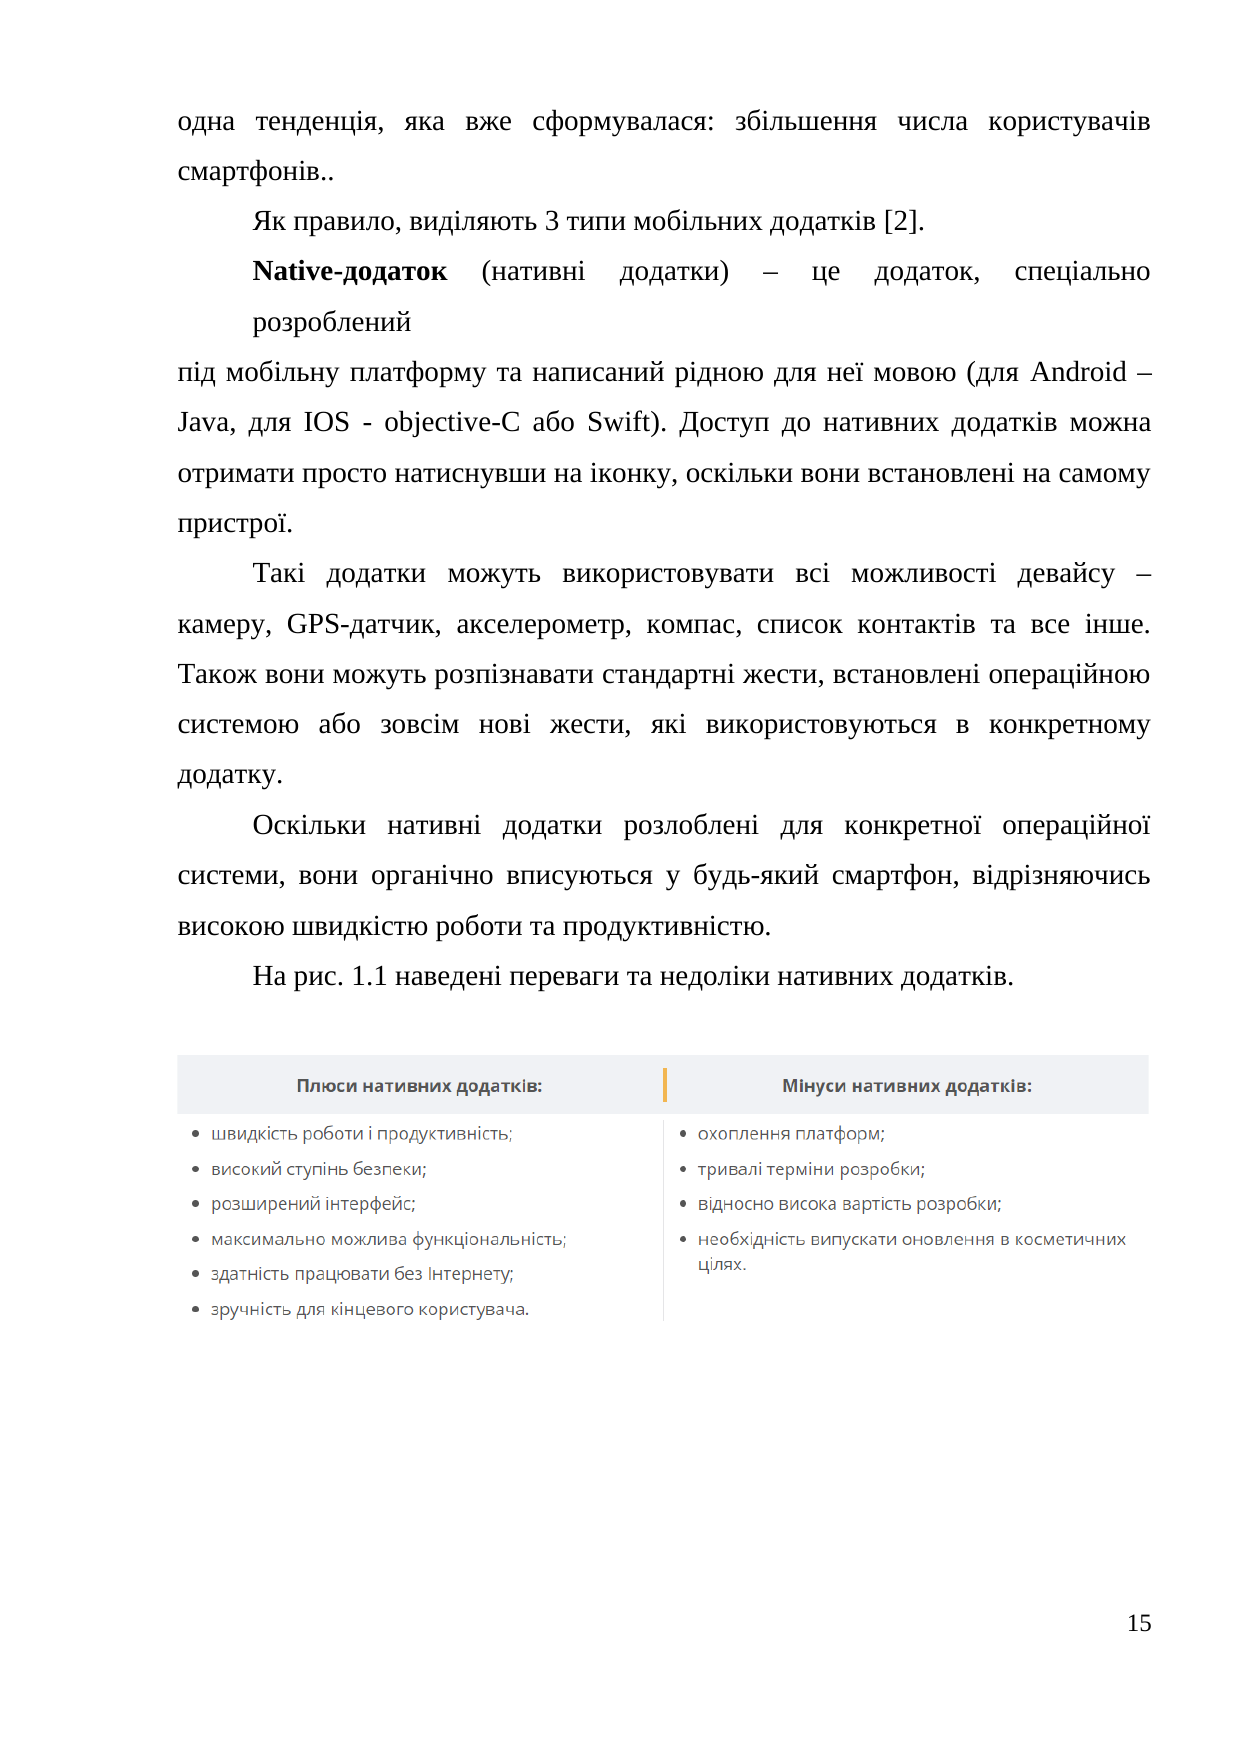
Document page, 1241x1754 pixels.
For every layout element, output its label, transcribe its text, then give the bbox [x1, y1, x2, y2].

picture [177, 1054, 1148, 1324]
text під мобільну платформу та написаний рідною для неї мовою (для Android – Java, для IOS - objective-С або Swift). Доступ до нативних додатків можна отримати просто натиснувши на іконку, оскільки вони встановлені на самому пристрої. [177, 354, 1152, 539]
list Native-додаток (нативні додатки) – це додаток, спеціально розроблений [252, 253, 1152, 337]
text На рис. 1.1 наведені переваги та недоліки нативних додатків. [177, 958, 1152, 991]
text Як правило, виділяють 3 типи мобільних додатків [2]. [177, 203, 1152, 237]
text Оскільки нативні додатки розлоблені для конкретної операційної системи, вони органічно вписуються у будь-який смартфон, відрізняючись високою швидкістю роботи та продуктивністю. [177, 807, 1152, 941]
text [177, 103, 1152, 186]
text Такі додатки можуть використовувати всі можливості девайсу – камеру, GPS-датчик, акселерометр, компас, список контактів та все інше. Також вони можуть розпізнавати стандартні жести, встановлені операційною системою або зовсім нові жести, які використовуються в конкретному додатку. [177, 555, 1152, 790]
